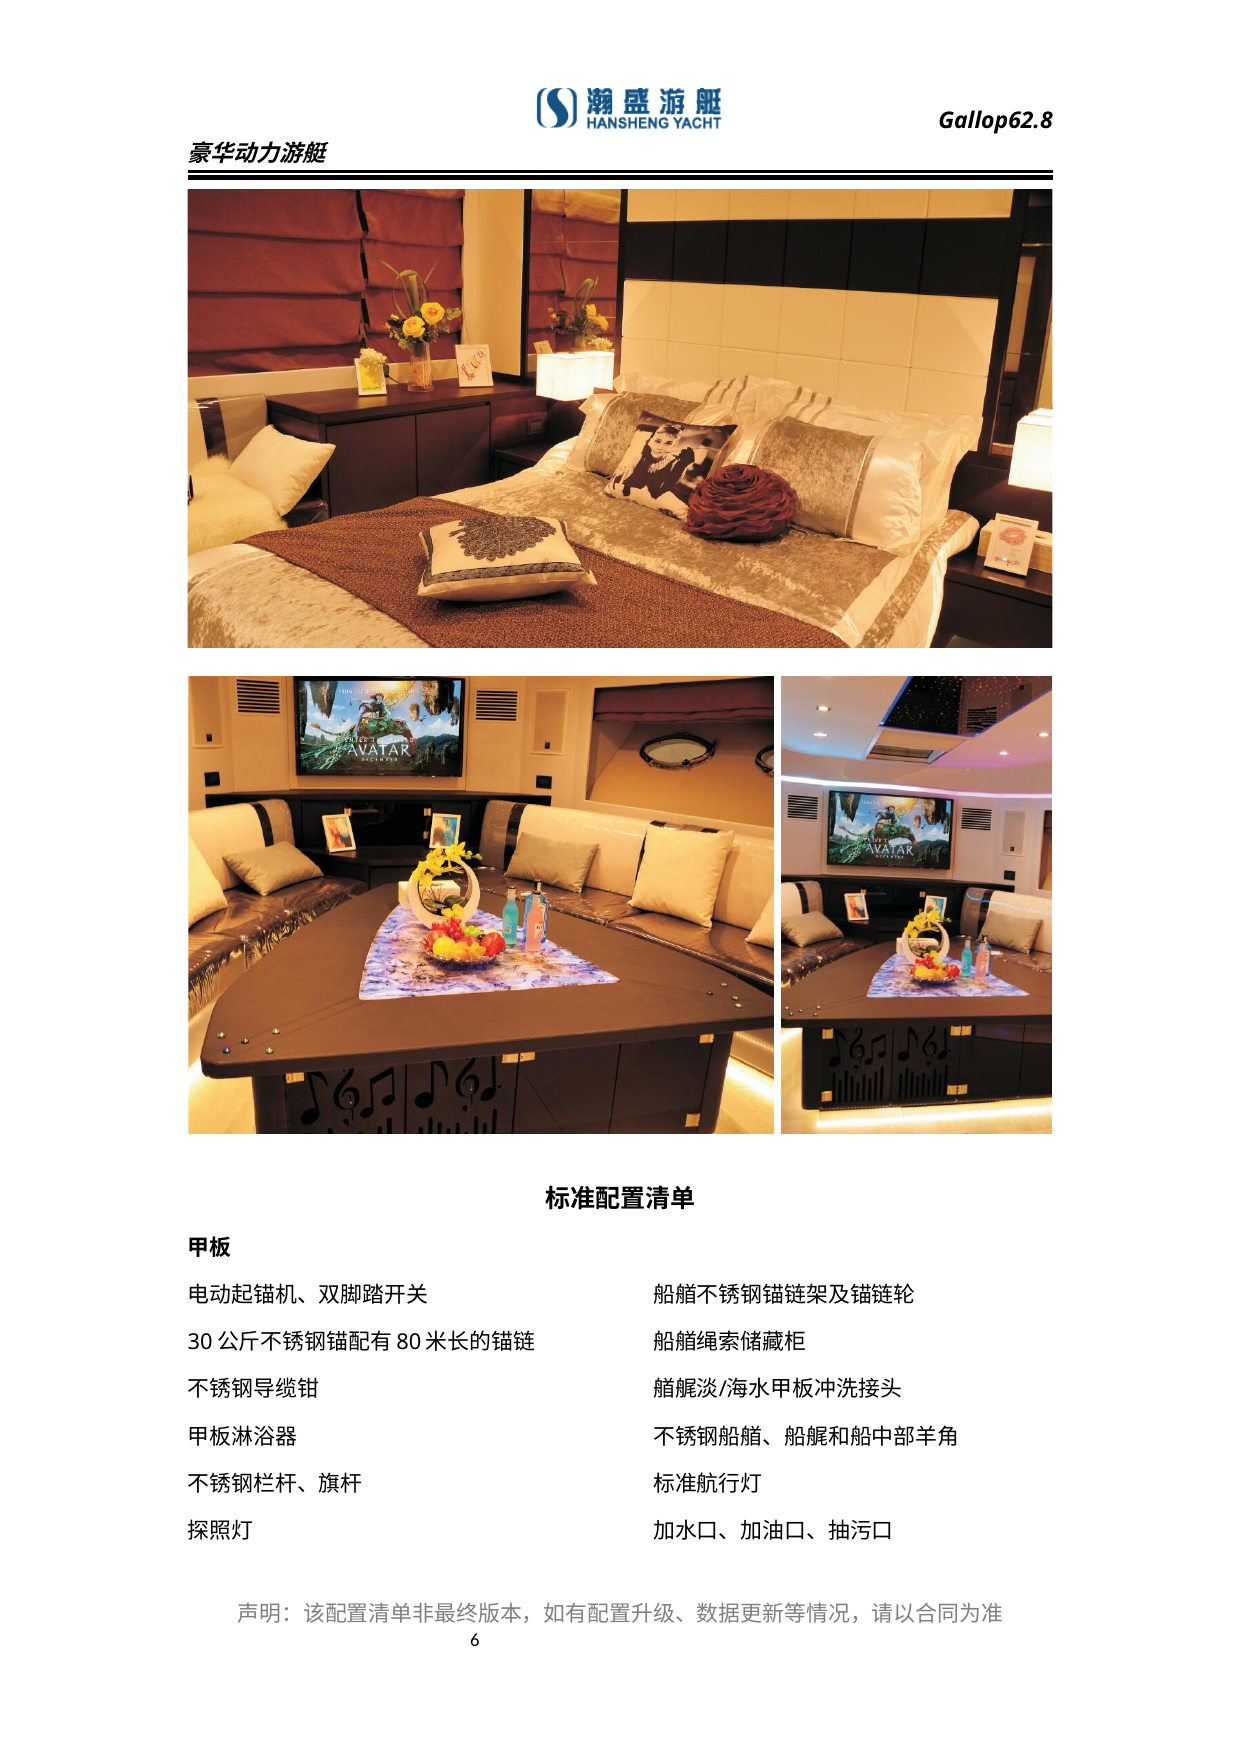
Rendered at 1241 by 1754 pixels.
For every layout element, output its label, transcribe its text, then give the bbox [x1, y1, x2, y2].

table_cell 甲板淋浴器 [176, 1418, 642, 1466]
table_header 甲板 [176, 1229, 1064, 1276]
table_cell 船艏不锈钢锚链架及锚链轮 [642, 1276, 1064, 1324]
table_cell 探照灯 [176, 1513, 642, 1560]
table_cell 30公斤不锈钢锚配有80米长的锚链 [176, 1324, 642, 1371]
table_cell 艏艉淡/海水甲板冲洗接头 [642, 1371, 1064, 1418]
table_cell 不锈钢栏杆、旗杆 [176, 1466, 642, 1513]
text 标准配置清单 [187, 1164, 1053, 1229]
table_cell 标准航行灯 [642, 1466, 1064, 1513]
table_cell 电动起锚机、双脚踏开关 [176, 1276, 642, 1324]
table_cell 不锈钢船艏、船艉和船中部羊角 [642, 1418, 1064, 1466]
table_cell 不锈钢导缆钳 [176, 1371, 642, 1418]
picture [536, 88, 722, 129]
table_cell 加水口、加油口、抽污口 [642, 1513, 1064, 1560]
picture [187, 189, 1053, 648]
table_cell 船艏绳索储藏柜 [642, 1324, 1064, 1371]
picture [188, 676, 1052, 1134]
